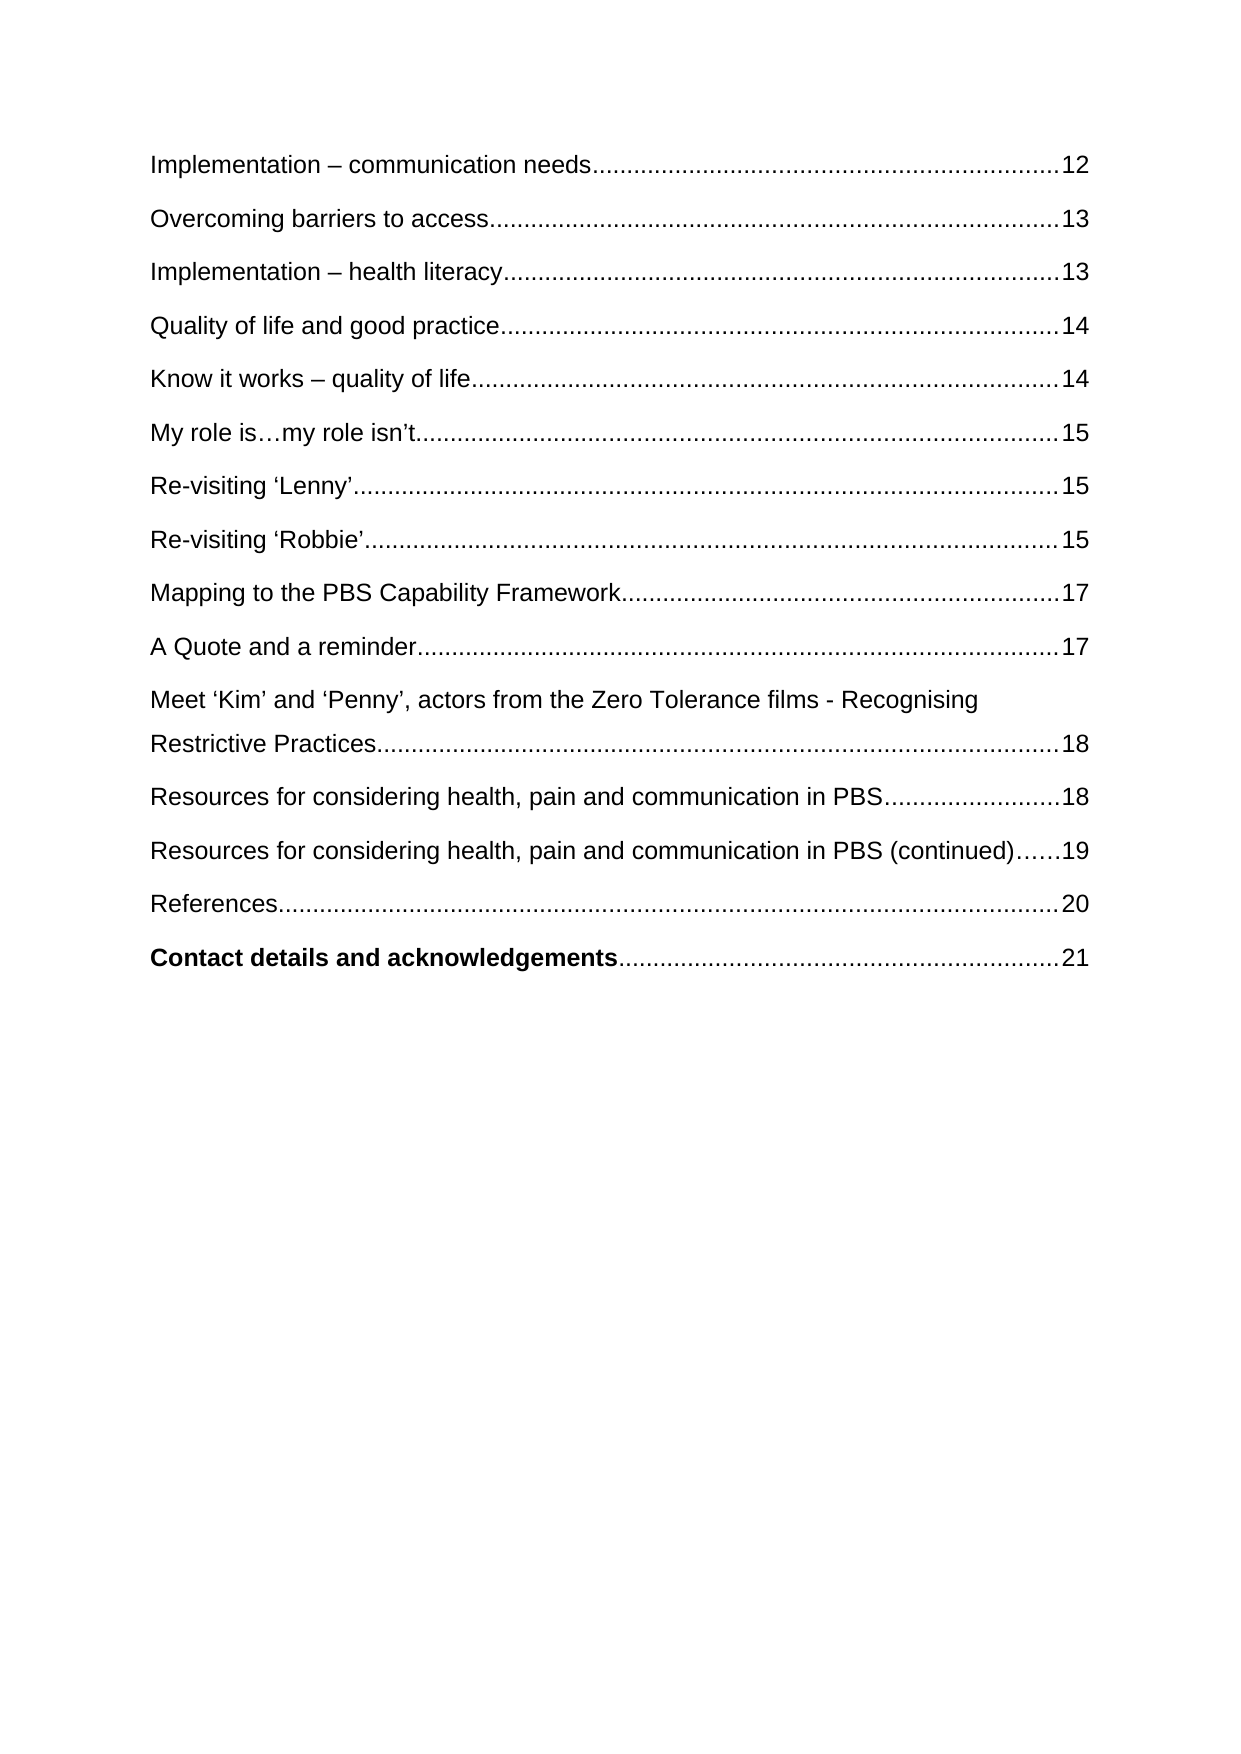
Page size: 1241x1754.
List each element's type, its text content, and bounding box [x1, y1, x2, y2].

text Contact details and acknowledgements 21 [150, 943, 1090, 971]
text A Quote and a reminder 17 [150, 632, 1090, 661]
text Mapping to the PBS Capability Framework 17 [150, 578, 1090, 607]
text Re-visiting ‘Robbie’ 15 [150, 525, 1090, 553]
text Meet ‘Kim’ and ‘Penny’, actors from the Zero Tolerance films - Recognising Restrictive Practices 18 [150, 685, 1090, 757]
text Know it works – quality of life 14 [150, 364, 1090, 393]
text Implementation – health literacy 13 [150, 257, 1090, 286]
text Resources for considering health, pain and communication in PBS (continued) 19 [150, 836, 1090, 864]
text Re-visiting ‘Lenny’ 15 [150, 471, 1090, 500]
text My role is…my role isn’t 15 [150, 418, 1090, 446]
text References 20 [150, 889, 1090, 918]
text Overcoming barriers to access 13 [150, 203, 1090, 232]
text Quality of life and good practice 14 [150, 311, 1090, 339]
text Implementation – communication needs 12 [150, 150, 1090, 179]
text Resources for considering health, pain and communication in PBS 18 [150, 782, 1090, 811]
